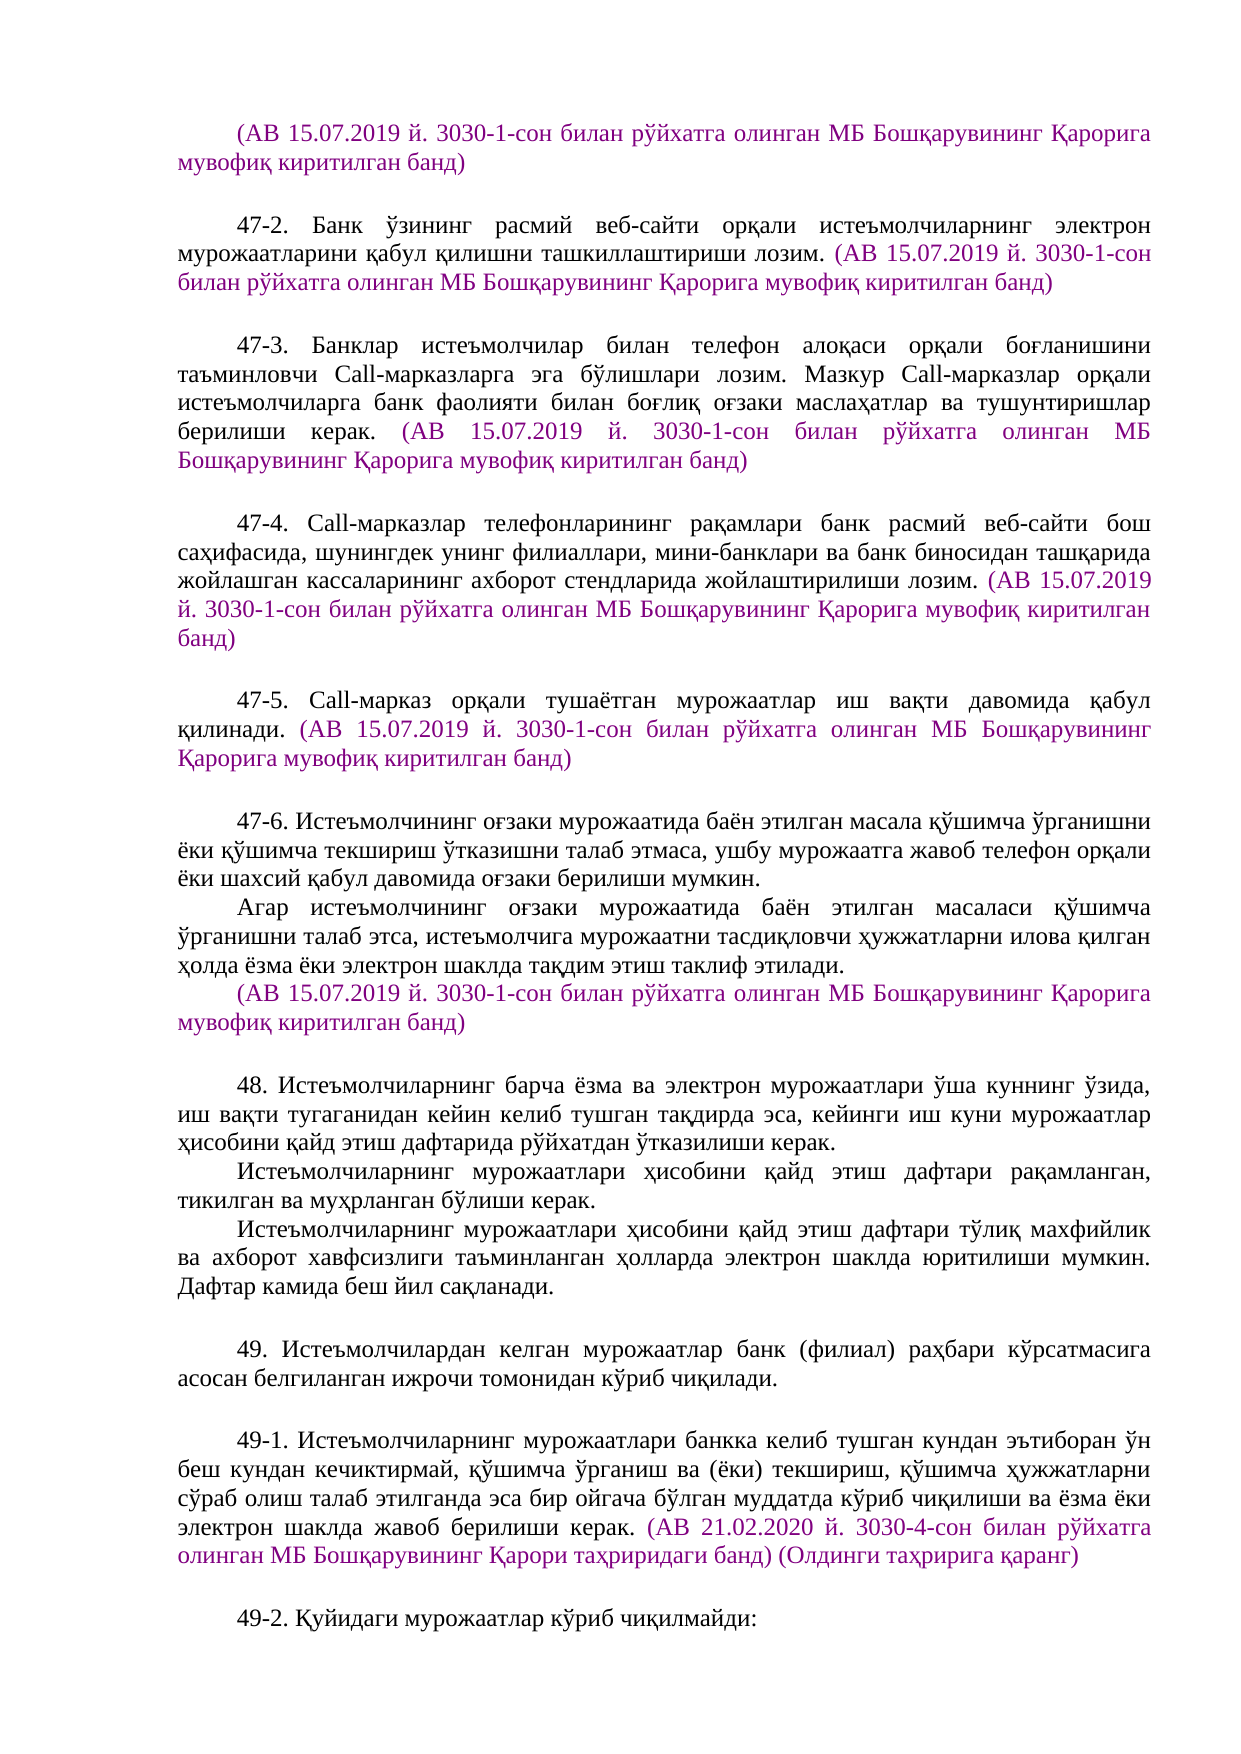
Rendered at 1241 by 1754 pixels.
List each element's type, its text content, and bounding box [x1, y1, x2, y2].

text 47-5. Call-марказ орқали тушаётган мурожаатлар иш вақти давомида қабул қилинади. (АВ 15.07.2019 й. 3030-1-сон билан рўйхатга олинган МБ Бошқарувининг Қарорига мувофиқ киритилган банд) [177, 686, 1152, 772]
text (АВ 15.07.2019 й. 3030-1-сон билан рўйхатга олинган МБ Бошқарувининг Қарорига мувофиқ киритилган банд) [177, 978, 1152, 1036]
text 47-2. Банк ўзининг расмий веб-сайти орқали истеъмолчиларнинг электрон мурожаатларини қабул қилишни ташкиллаштириши лозим. (АВ 15.07.2019 й. 3030-1-сон билан рўйхатга олинган МБ Бошқарувининг Қарорига мувофиқ киритилган банд) [177, 210, 1152, 296]
text 47-3. Банклар истеъмолчилар билан телефон алоқаси орқали боғланишини таъминловчи Call-марказларга эга бўлишлари лозим. Мазкур Call-марказлар орқали истеъмолчиларга банк фаолияти билан боғлиқ оғзаки маслаҳатлар ва тушунтиришлар берилиши керак. (АВ 15.07.2019 й. 3030-1-сон билан рўйхатга олинган МБ Бошқарувининг Қарорига мувофиқ киритилган банд) [177, 330, 1152, 474]
text 48. Истеъмолчиларнинг барча ёзма ва электрон мурожаатлари ўша куннинг ўзида, иш вақти тугаганидан кейин келиб тушган тақдирда эса, кейинги иш куни мурожаатлар ҳисобини қайд этиш дафтарида рўйхатдан ўтказилиши керак. [177, 1070, 1152, 1156]
text Истеъмолчиларнинг мурожаатлари ҳисобини қайд этиш дафтари рақамланган, тикилган ва муҳрланган бўлиши керак. [177, 1156, 1152, 1214]
text Истеъмолчиларнинг мурожаатлари ҳисобини қайд этиш дафтари тўлиқ махфийлик ва ахборот хавфсизлиги таъминланган ҳолларда электрон шаклда юритилиши мумкин. Дафтар камида беш йил сақланади. [177, 1214, 1152, 1300]
text 49. Истеъмолчилардан келган мурожаатлар банк (филиал) раҳбари кўрсатмасига асосан белгиланган ижрочи томонидан кўриб чиқилади. [177, 1334, 1152, 1392]
text 49-1. Истеъмолчиларнинг мурожаатлари банкка келиб тушган кундан эътиборан ўн беш кундан кечиктирмай, қўшимча ўрганиш ва (ёки) текшириш, қўшимча ҳужжатларни сўраб олиш талаб этилганда эса бир ойгача бўлган муддатда кўриб чиқилиши ва ёзма ёки электрон шаклда жавоб берилиши керак. (АВ 21.02.2020 й. 3030-4-сон билан рўйхатга олинган МБ Бошқарувининг Қарори таҳриридаги банд) (Олдинги таҳририга қаранг) [177, 1426, 1152, 1569]
text 47-6. Истеъмолчининг оғзаки мурожаатида баён этилган масала қўшимча ўрганишни ёки қўшимча текшириш ўтказишни талаб этмаса, ушбу мурожаатга жавоб телефон орқали ёки шахсий қабул давомида оғзаки берилиши мумкин. [177, 806, 1152, 892]
text Агар истеъмолчининг оғзаки мурожаатида баён этилган масаласи қўшимча ўрганишни талаб этса, истеъмолчига мурожаатни тасдиқловчи ҳужжатларни илова қилган ҳолда ёзма ёки электрон шаклда тақдим этиш таклиф этилади. [177, 892, 1152, 978]
text (АВ 15.07.2019 й. 3030-1-сон билан рўйхатга олинган МБ Бошқарувининг Қарорига мувофиқ киритилган банд) [177, 118, 1152, 176]
text 47-4. Call-марказлар телефонларининг рақамлари банк расмий веб-сайти бош саҳифасида, шунингдек унинг филиаллари, мини-банклари ва банк биносидан ташқарида жойлашган кассаларининг ахборот стендларида жойлаштирилиши лозим. (АВ 15.07.2019 й. 3030-1-сон билан рўйхатга олинган МБ Бошқарувининг Қарорига мувофиқ киритилган банд) [177, 508, 1152, 652]
text 49-2. Қуйидаги мурожаатлар кўриб чиқилмайди: [177, 1603, 1152, 1632]
